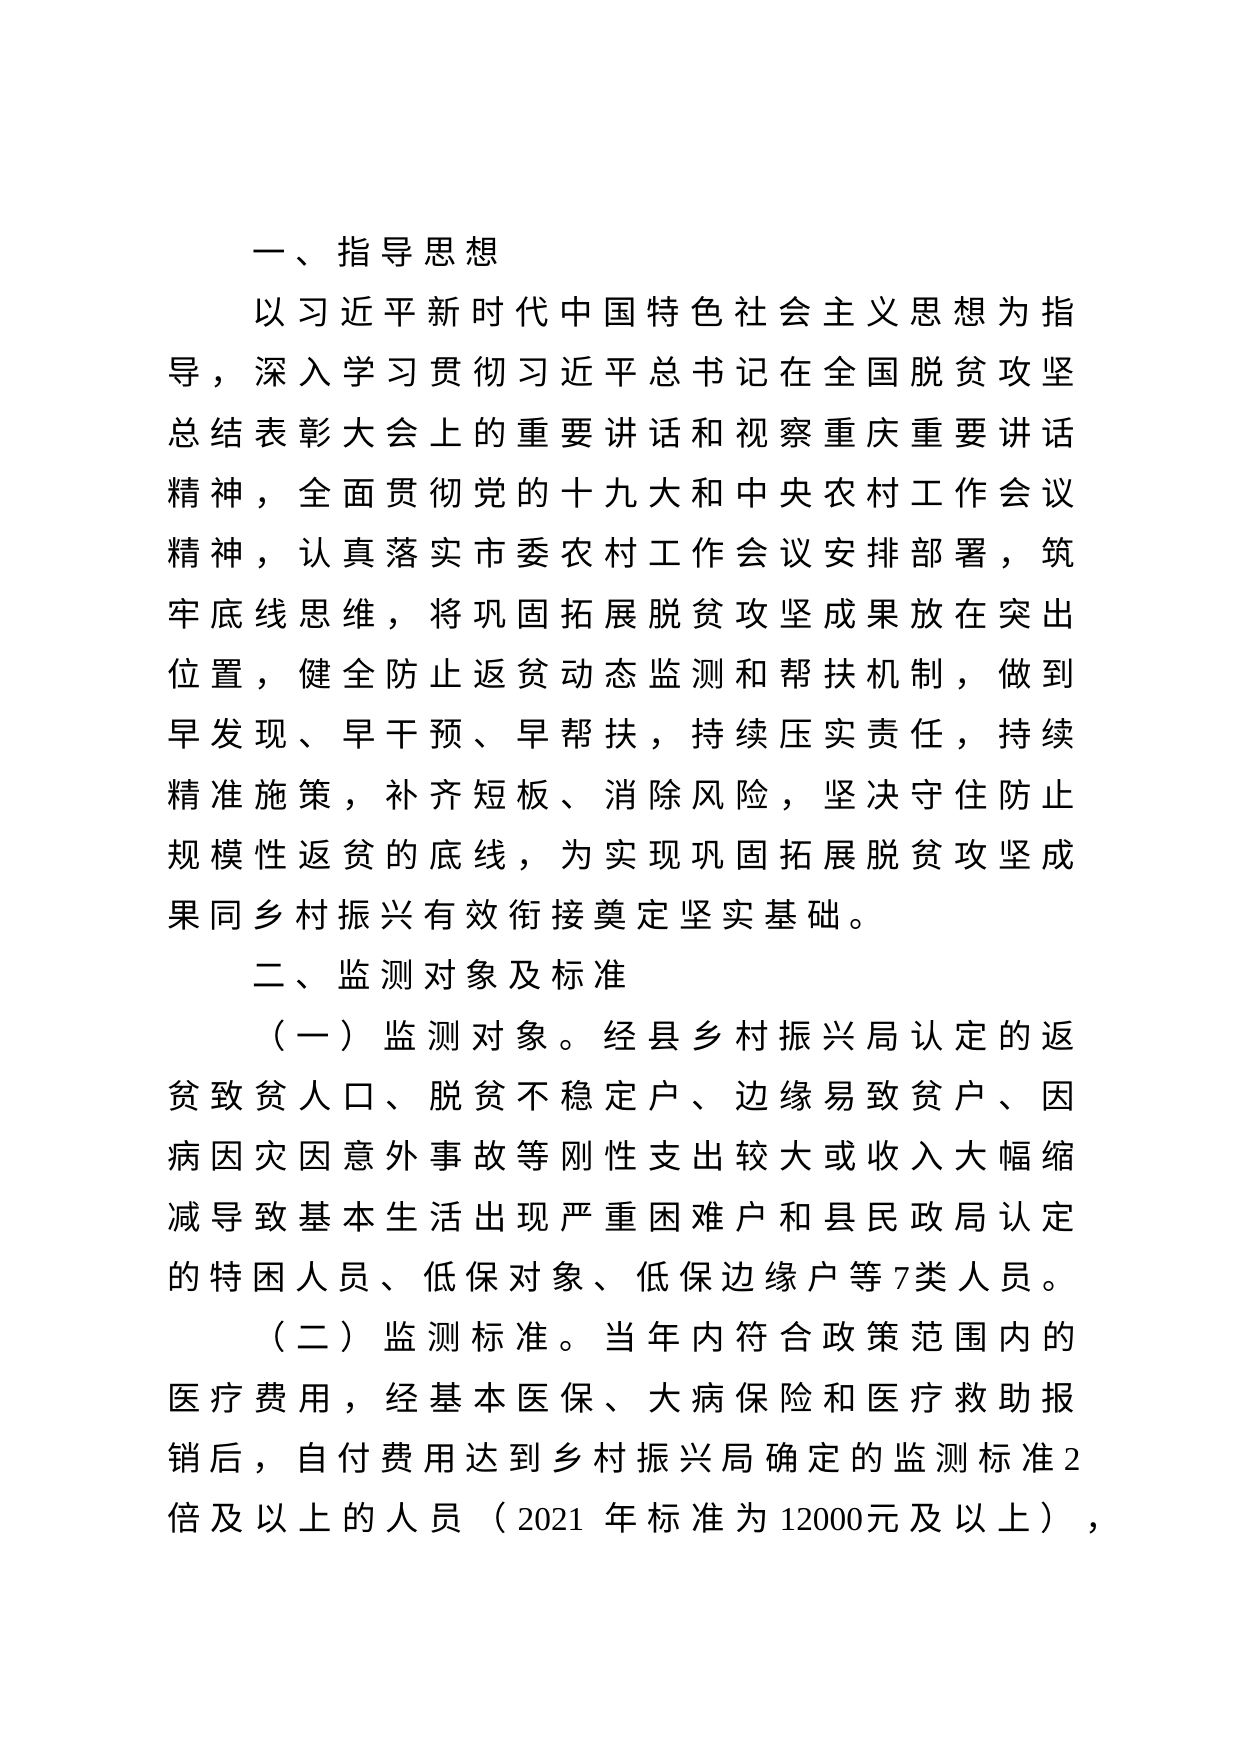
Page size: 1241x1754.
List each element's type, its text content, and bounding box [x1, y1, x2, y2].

text 一、指导思想 [167, 219, 1085, 280]
text 二、监测对象及标准 [167, 943, 1085, 1003]
text （一）监测对象。经县乡村振兴局认定的返贫致贫人口、脱贫不稳定户、边缘易致贫户、因病因灾因意外事故等刚性支出较大或收入大幅缩减导致基本生活出现严重困难户和县民政局认定的特困人员、低保对象、低保边缘户等7类人员。 [167, 1003, 1085, 1305]
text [167, 1305, 1085, 1546]
text 以习近平新时代中国特色社会主义思想为指导，深入学习贯彻习近平总书记在全国脱贫攻坚总结表彰大会上的重要讲话和视察重庆重要讲话精神，全面贯彻党的十九大和中央农村工作会议精神，认真落实市委农村工作会议安排部署，筑牢底线思维，将巩固拓展脱贫攻坚成果放在突出位置，健全防止返贫动态监测和帮扶机制，做到早发现、早干预、早帮扶，持续压实责任，持续精准施策，补齐短板、消除风险，坚决守住防止规模性返贫的底线，为实现巩固拓展脱贫攻坚成果同乡村振兴有效衔接奠定坚实基础。 [167, 280, 1085, 943]
